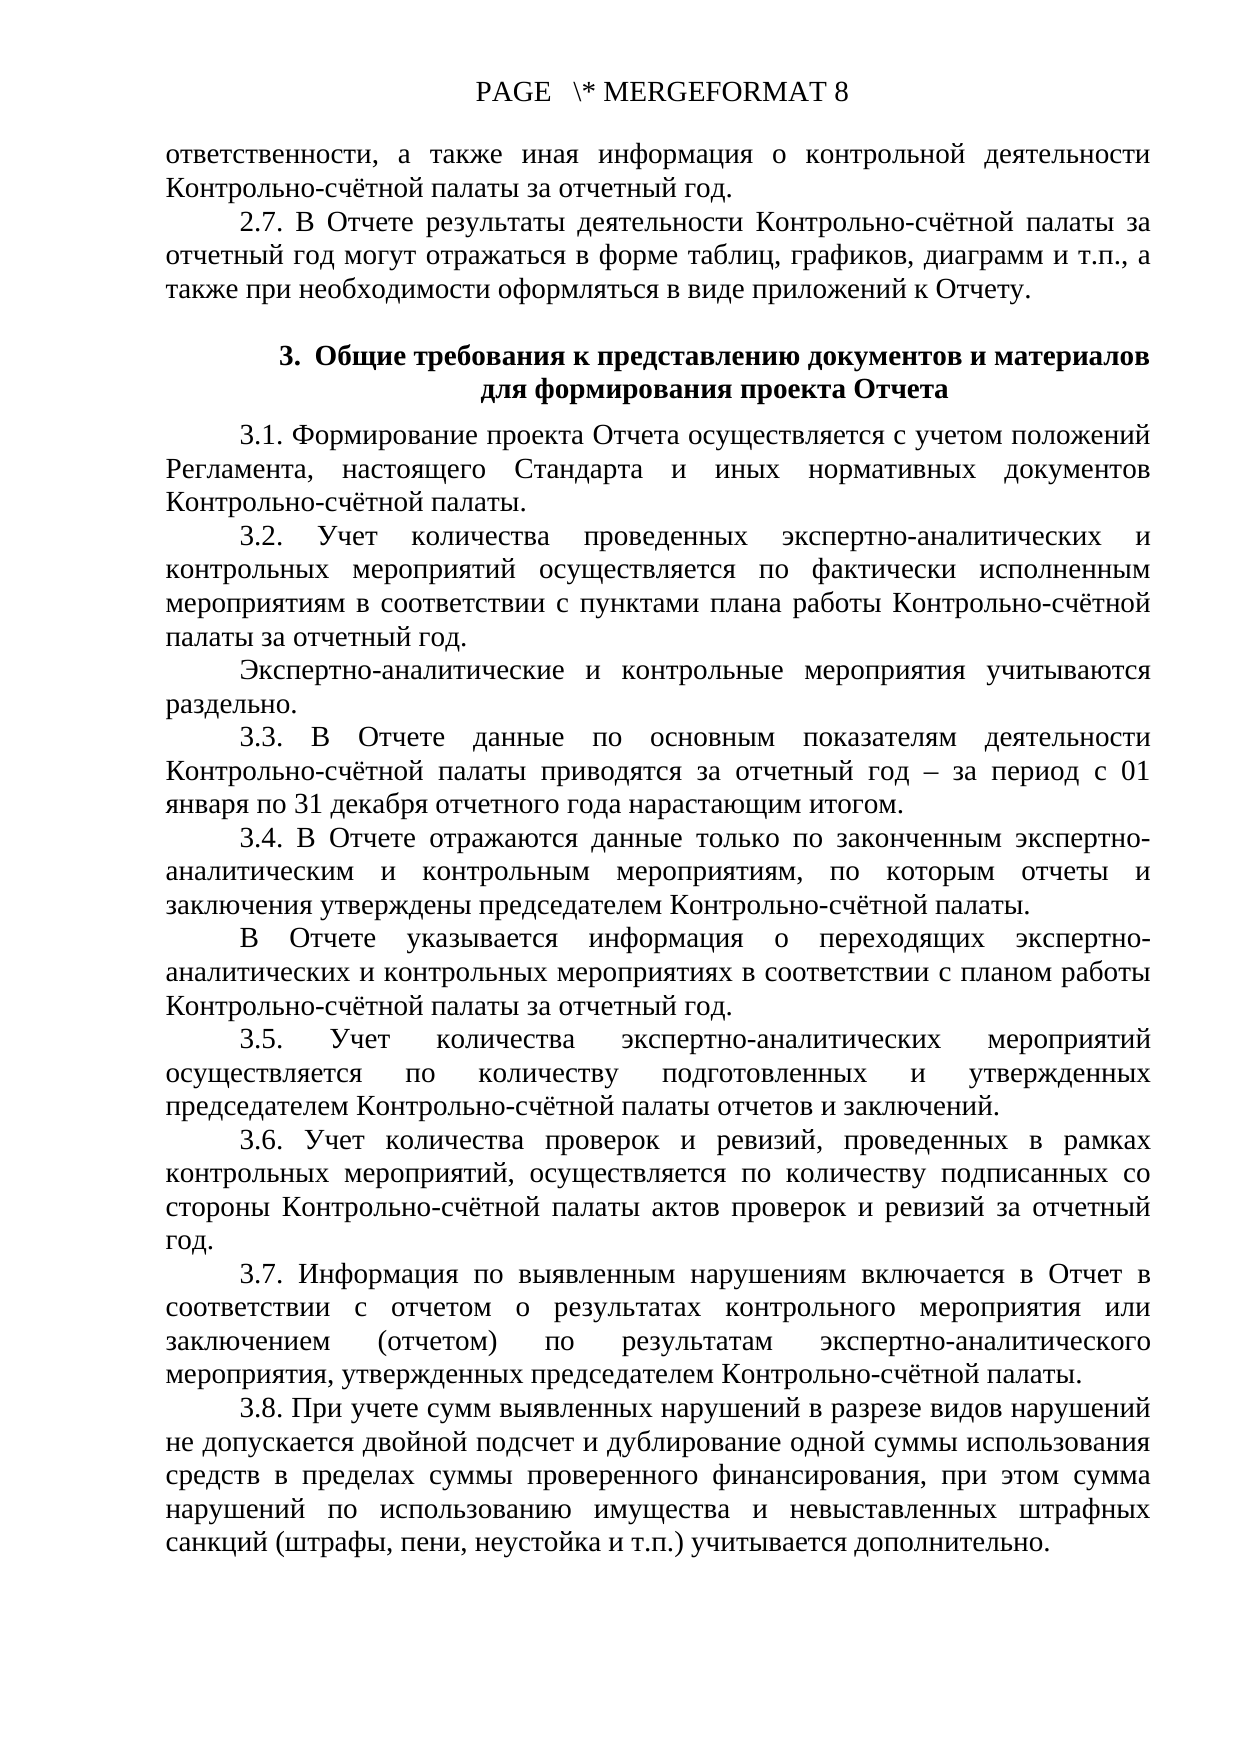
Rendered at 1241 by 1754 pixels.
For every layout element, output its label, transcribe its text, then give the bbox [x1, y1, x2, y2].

text 3.1. Формирование проекта Отчета осуществляется с учетом положений Регламента, настоящего Стандарта и иных нормативных документов Контрольно-счётной палаты. [165, 417, 1152, 518]
text 3.5. Учет количества экспертно-аналитических мероприятий осуществляется по количеству подготовленных и утвержденных председателем Контрольно-счётной палаты отчетов и заключений. [165, 1021, 1152, 1122]
text 3.3. В Отчете данные по основным показателям деятельности Контрольно-счётной палаты приводятся за отчетный год – за период с 01 января по 31 декабря отчетного года нарастающим итогом. [165, 719, 1152, 820]
text 3.6. Учет количества проверок и ревизий, проведенных в рамках контрольных мероприятий, осуществляется по количеству подписанных со стороны Контрольно-счётной палаты актов проверок и ревизий за отчетный год. [165, 1122, 1152, 1256]
text 3.7. Информация по выявленным нарушениям включается в Отчет в соответствии с отчетом о результатах контрольного мероприятия или заключением (отчетом) по результатам экспертно-аналитического мероприятия, утвержденных председателем Контрольно-счётной палаты. [165, 1256, 1152, 1390]
list Общие требования к представлению документов и материалов для формирования проекта Отчета [278, 338, 1152, 405]
text 3.2. Учет количества проведенных экспертно-аналитических и контрольных мероприятий осуществляется по фактически исполненным мероприятиям в соответствии с пунктами плана работы Контрольно-счётной палаты за отчетный год. [165, 518, 1152, 652]
text Экспертно-аналитические и контрольные мероприятия учитываются раздельно. [165, 652, 1152, 719]
text 2.7. В Отчете результаты деятельности Контрольно-счётной палаты за отчетный год могут отражаться в форме таблиц, графиков, диаграмм и т.п., а также при необходимости оформляться в виде приложений к Отчету. [165, 204, 1152, 304]
text В Отчете указывается информация о переходящих экспертно-аналитических и контрольных мероприятиях в соответствии с планом работы Контрольно-счётной палаты за отчетный год. [165, 921, 1152, 1021]
text 3.8. При учете сумм выявленных нарушений в разрезе видов нарушений не допускается двойной подсчет и дублирование одной суммы использования средств в пределах суммы проверенного финансирования, при этом сумма нарушений по использованию имущества и невыставленных штрафных санкций (штрафы, пени, неустойка и т.п.) учитывается дополнительно. [165, 1390, 1152, 1558]
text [165, 137, 1152, 204]
text 3.4. В Отчете отражаются данные только по законченным экспертно-аналитическим и контрольным мероприятиям, по которым отчеты и заключения утверждены председателем Контрольно-счётной палаты. [165, 820, 1152, 921]
